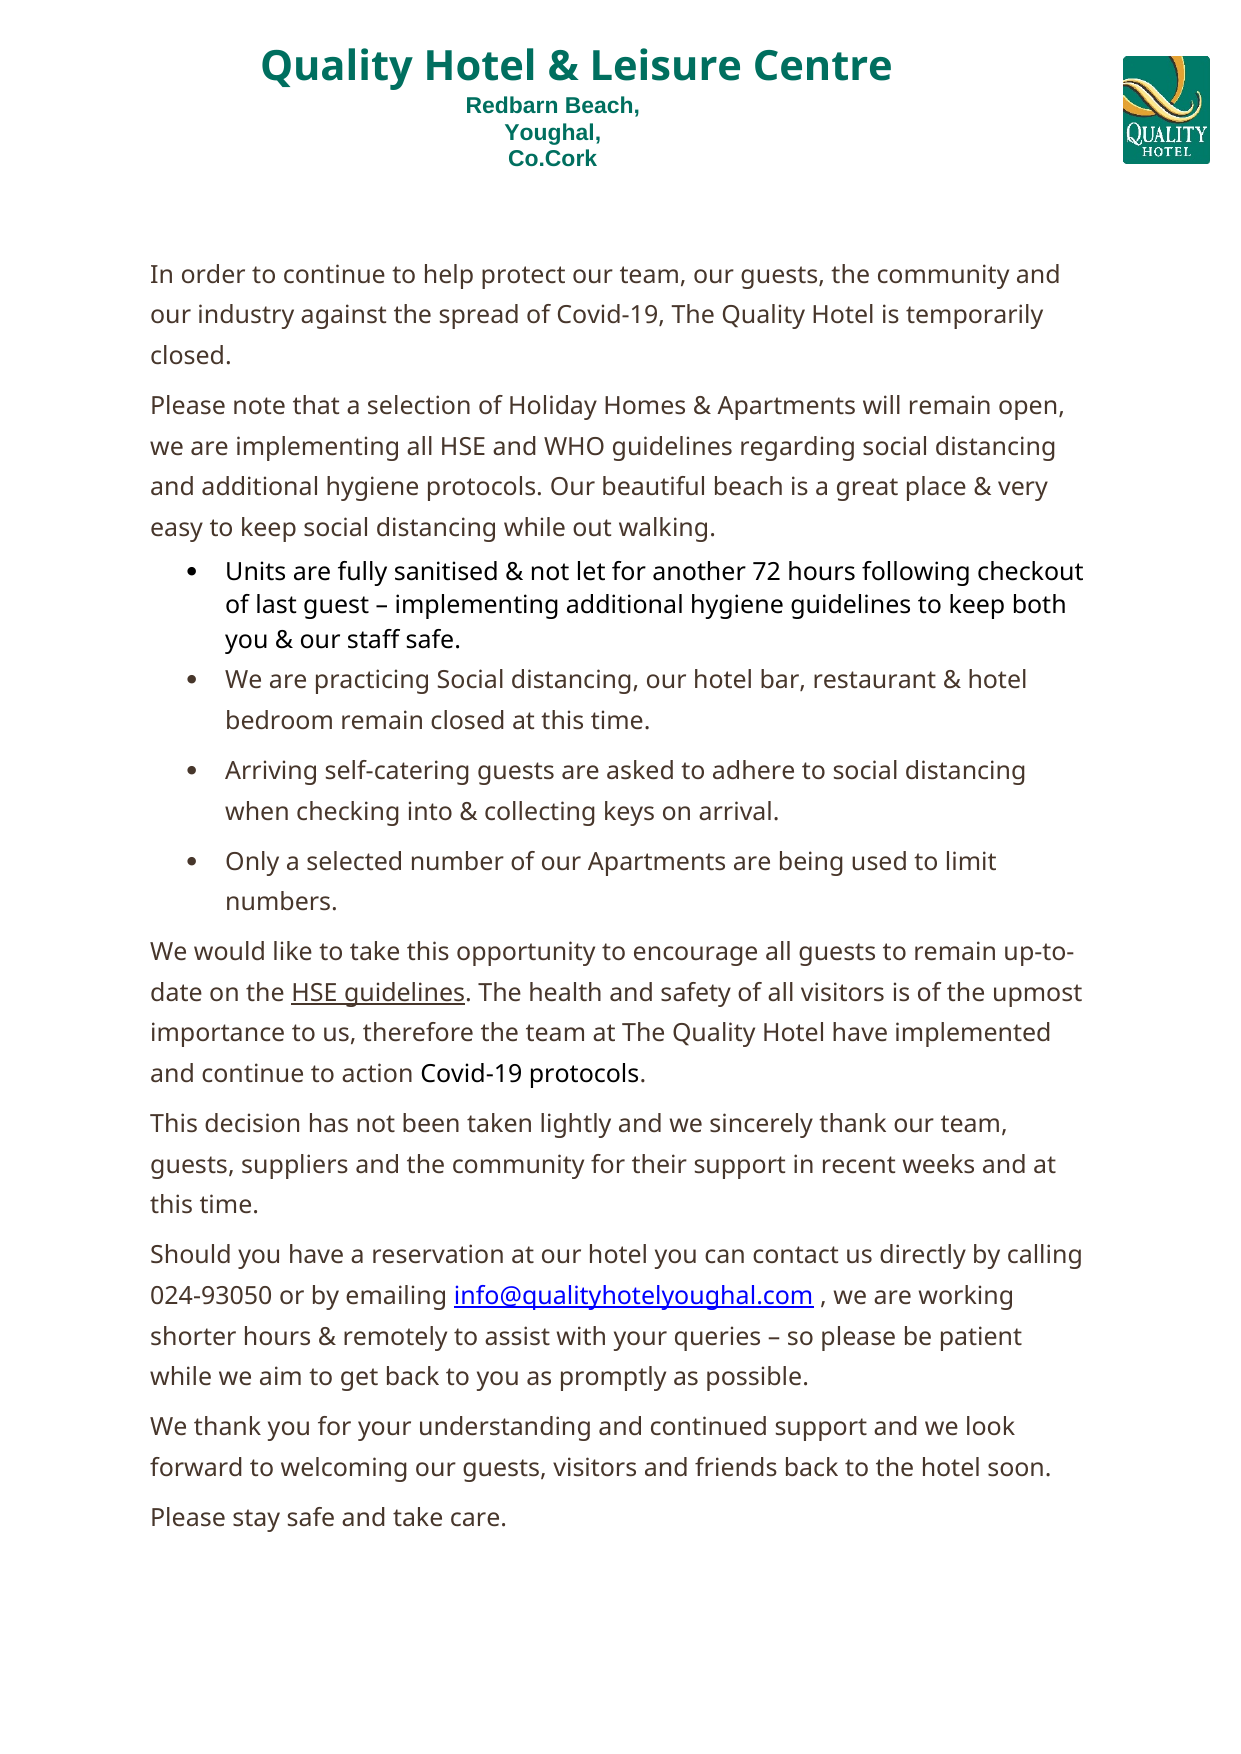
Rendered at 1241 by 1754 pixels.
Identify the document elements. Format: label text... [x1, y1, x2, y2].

text Please stay safe and take care. [150, 1493, 1090, 1533]
text In order to continue to help protect our team, our guests, the community and our industry against the spread of Covid-19, The Quality Hotel is temporarily closed. [150, 250, 1090, 372]
list We are practicing Social distancing, our hotel bar, restaurant & hotel bedroom remain closed at this time. [187, 655, 1090, 737]
text This decision has not been taken lightly and we sincerely thank our team, guests, suppliers and the community for their support in recent weeks and at this time. [150, 1099, 1090, 1221]
text We would like to take this opportunity to encourage all guests to remain up-to-date on the HSE guidelines. The health and safety of all visitors is of the upmost importance to us, therefore the team at The Quality Hotel have implemented and continue to action Covid-19 protocols. [150, 927, 1090, 1090]
list Units are fully sanitised & not let for another 72 hours following checkout of last guest – implementing additional hygiene guidelines to keep both you & our staff safe. [187, 553, 1090, 655]
text We thank you for your understanding and continued support and we look forward to welcoming our guests, visitors and friends back to the hotel soon. [150, 1402, 1090, 1483]
text Please note that a selection of Holiday Homes & Apartments will remain open, we are implementing all HSE and WHO guidelines regarding social distancing and additional hygiene protocols. Our beautiful beach is a great place & very easy to keep social distancing while out walking. [150, 381, 1090, 544]
list Arriving self-catering guests are asked to adhere to social distancing when checking into & collecting keys on arrival. [187, 746, 1090, 827]
list Only a selected number of our Apartments are being used to limit numbers. [187, 837, 1090, 918]
picture [1123, 56, 1210, 164]
text Should you have a reservation at our hotel you can contact us directly by calling 024-93050 or by emailing info@qualityhotelyoughal.com , we are working shorter hours & remotely to assist with your queries – so please be patient while we aim to get back to you as promptly as possible. [150, 1230, 1090, 1393]
